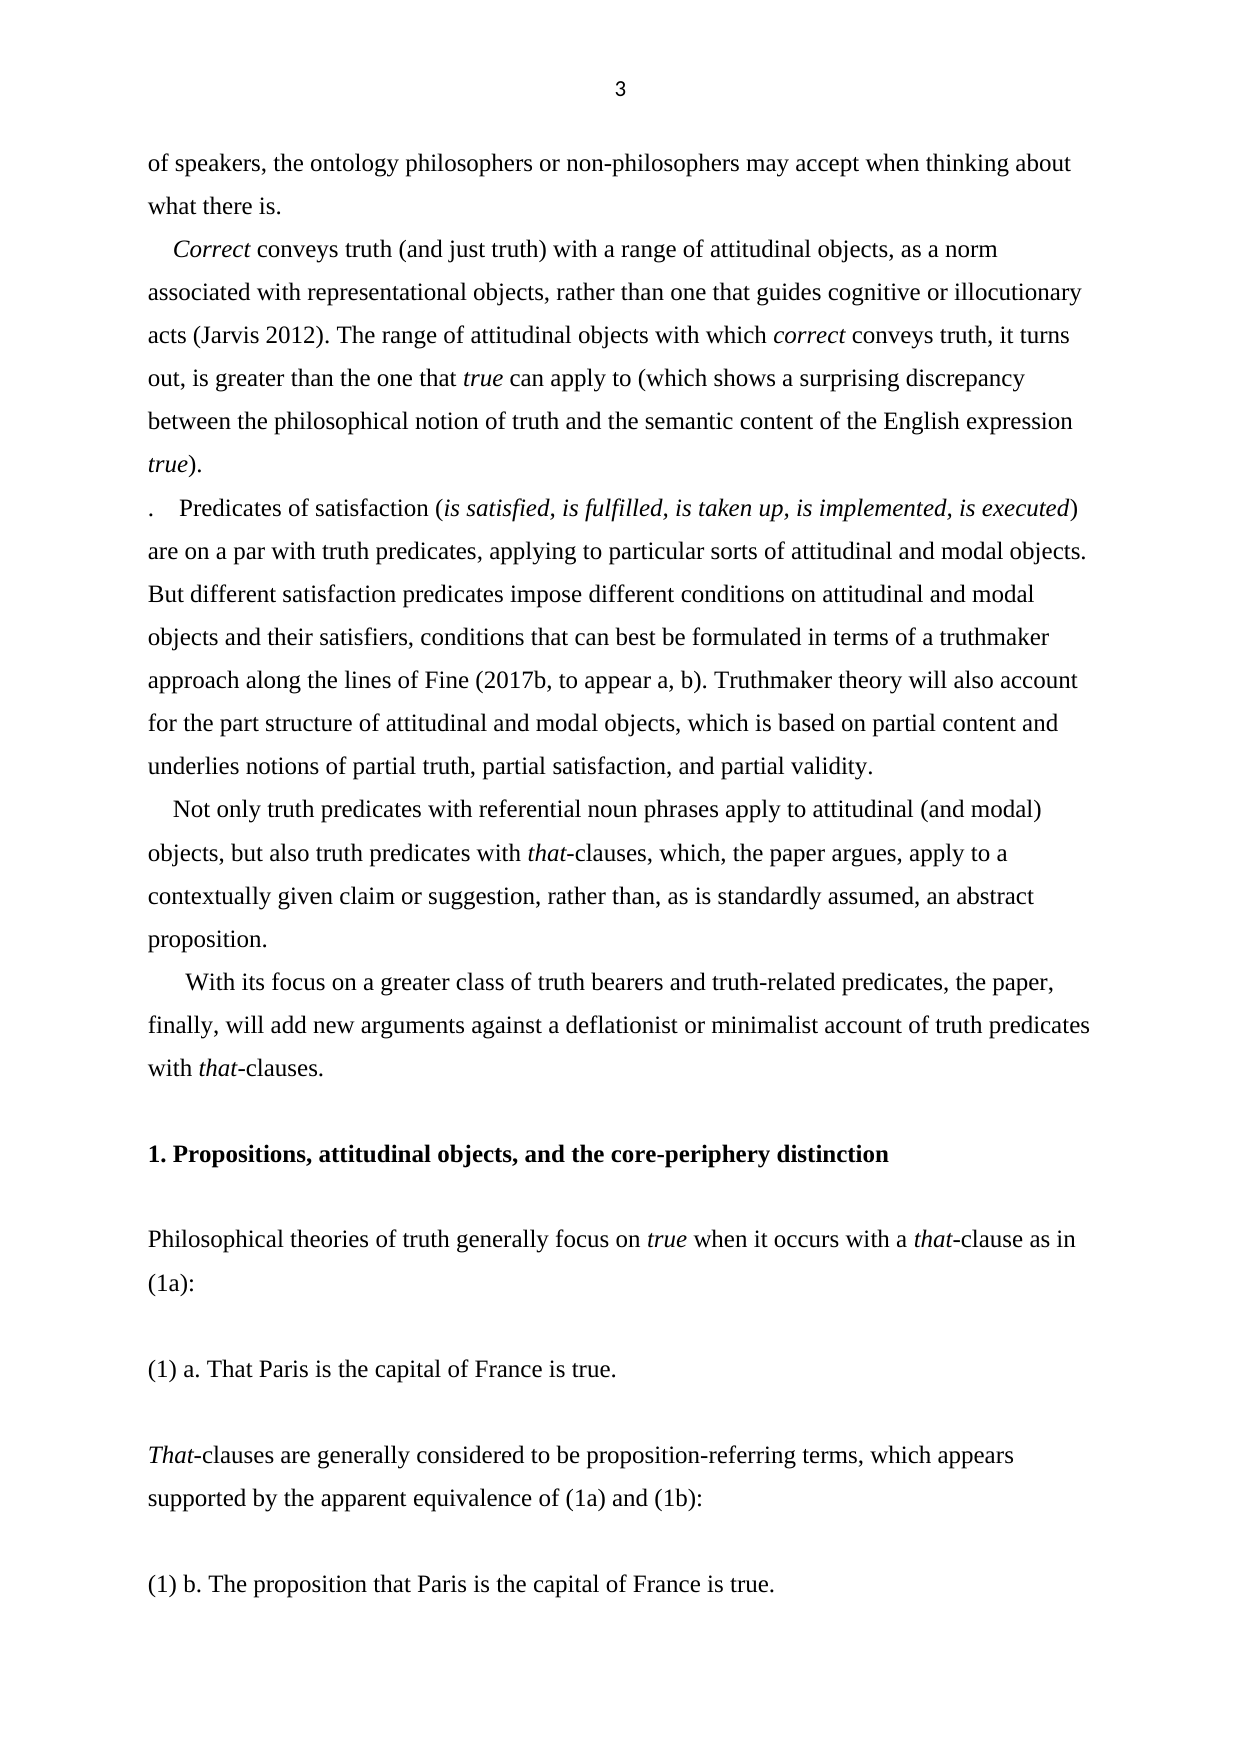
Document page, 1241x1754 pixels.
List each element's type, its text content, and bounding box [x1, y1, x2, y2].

text (1) a. That Paris is the capital of France is true. [148, 1354, 1093, 1383]
text That-clauses are generally considered to be proposition-referring terms, which appears supported by the apparent equivalence of (1a) and (1b): [148, 1440, 1093, 1512]
text Philosophical theories of truth generally focus on true when it occurs with a that-clause as in (1a): [148, 1224, 1093, 1296]
text Not only truth predicates with referential noun phrases apply to attitudinal (and modal) objects, but also truth predicates with that-clauses, which, the paper argues, apply to a contextually given claim or suggestion, rather than, as is standardly assumed, an abstract proposition. [148, 794, 1093, 953]
text . Predicates of satisfaction (is satisfied, is fulfilled, is taken up, is implemented, is executed) are on a par with truth predicates, applying to particular sorts of attitudinal and modal objects. But different satisfaction predicates impose different conditions on attitudinal and modal objects and their satisfiers, conditions that can best be formulated in terms of a truthmaker approach along the lines of Fine (2017b, to appear a, b). Truthmaker theory will also account for the part structure of attitudinal and modal objects, which is based on partial content and underlies notions of partial truth, partial satisfaction, and partial validity. [148, 493, 1093, 780]
text 1. Propositions, attitudinal objects, and the core-periphery distinction [148, 1139, 1093, 1168]
text (1) b. The proposition that Paris is the capital of France is true. [148, 1569, 1093, 1598]
text Correct conveys truth (and just truth) with a range of attitudinal objects, as a norm associated with representational objects, rather than one that guides cognitive or illocutionary acts (Jarvis 2012). The range of attitudinal objects with which correct conveys truth, it turns out, is greater than the one that true can apply to (which shows a surprising discrepancy between the philosophical notion of truth and the semantic content of the English expression true). [148, 234, 1093, 478]
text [148, 148, 1093, 219]
text With its focus on a greater class of truth bearers and truth-related predicates, the paper, finally, will add new arguments against a deflationist or minimalist account of truth predicates with that-clauses. [148, 967, 1093, 1082]
